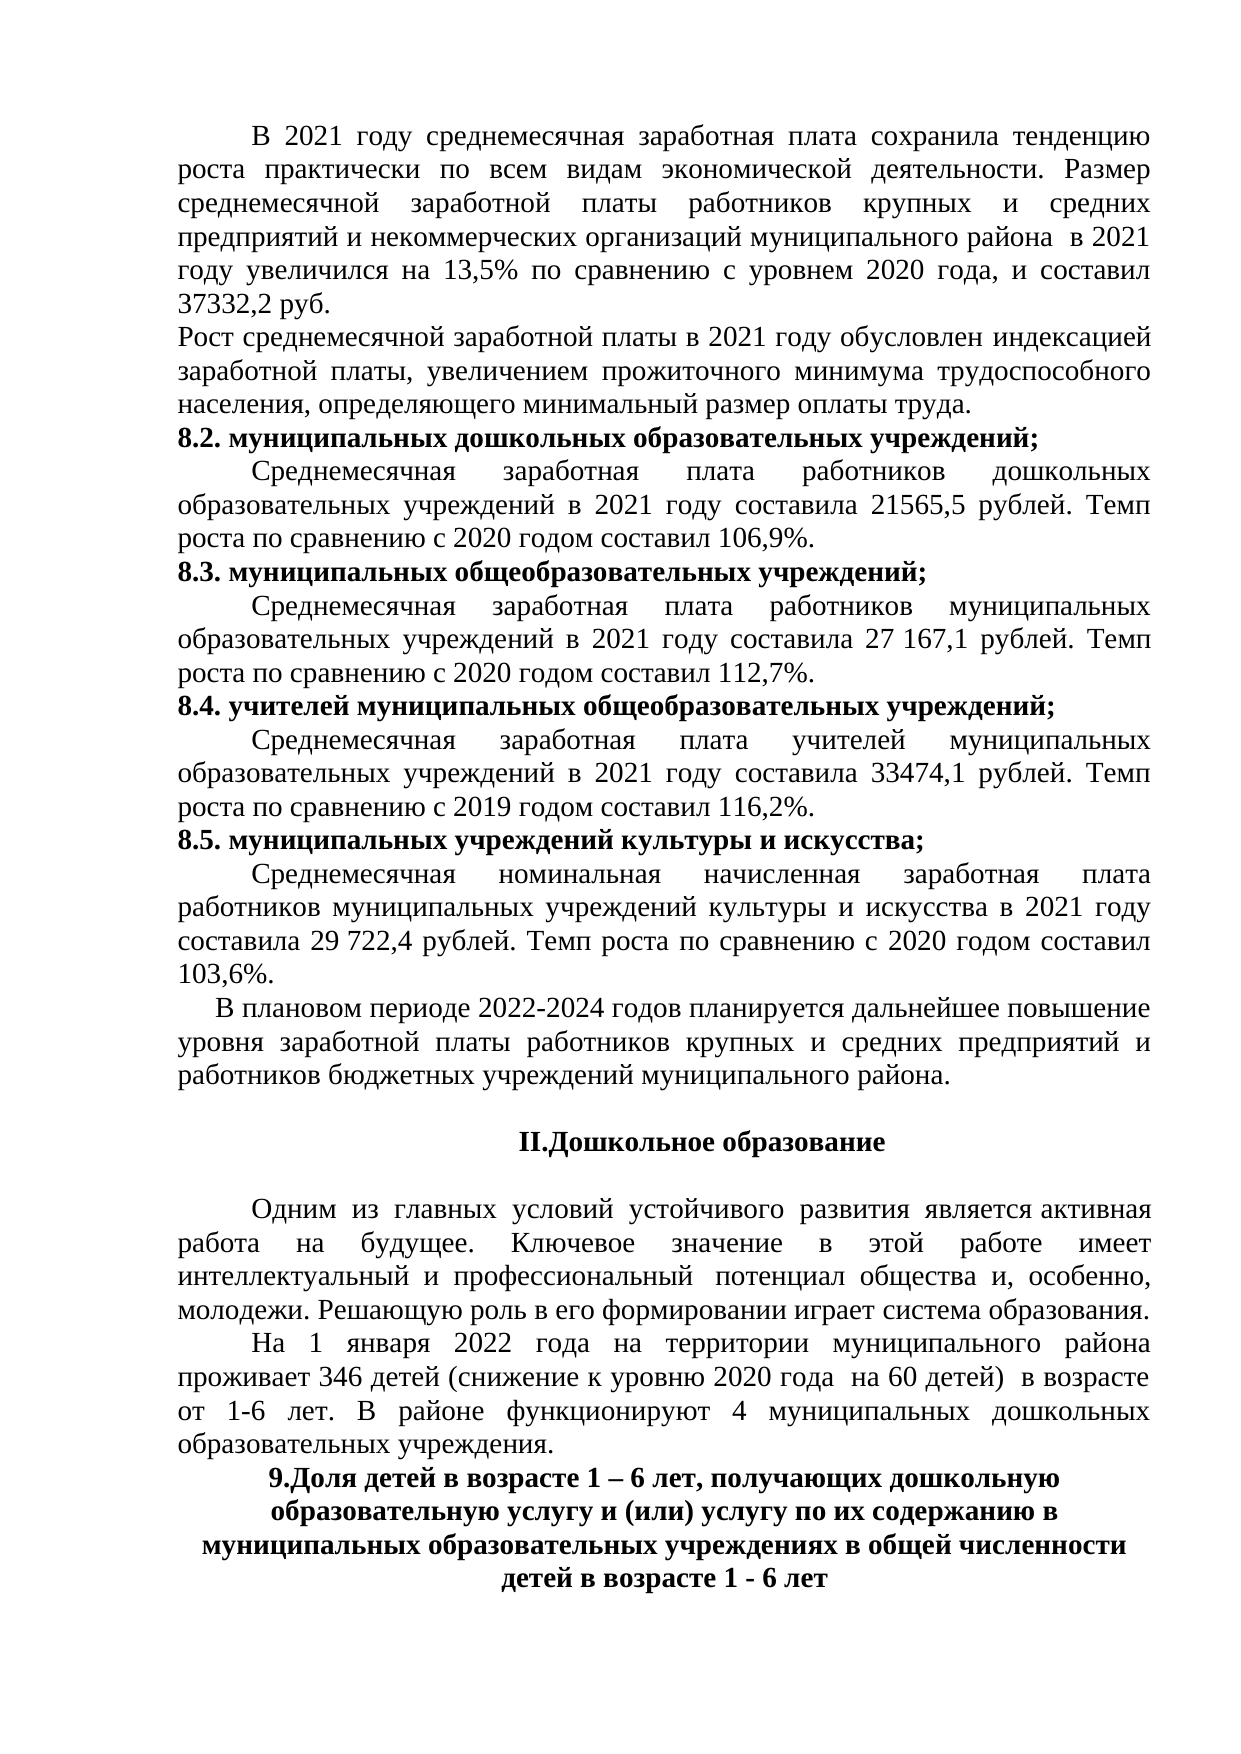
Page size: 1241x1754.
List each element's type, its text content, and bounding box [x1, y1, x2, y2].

text На 1 января 2022 года на территории муниципального района проживает 346 детей (снижение к уровню 2020 года на 60 детей) в возрасте от 1-6 лет. В районе функционируют 4 муниципальных дошкольных образовательных учреждения. [177, 1326, 1152, 1460]
text 8.2. муниципальных дошкольных образовательных учреждений; [177, 420, 1152, 453]
text В 2021 году среднемесячная заработная плата сохранила тенденцию роста практически по всем видам экономической деятельности. Размер среднемесячной заработной платы работников крупных и средних предприятий и некоммерческих организаций муниципального района в 2021 году увеличился на 13,5% по сравнению с уровнем 2020 года, и составил 37332,2 руб. [177, 118, 1152, 319]
text 8.5. муниципальных учреждений культуры и искусства; [177, 822, 1152, 856]
text Среднемесячная номинальная начисленная заработная плата работников муниципальных учреждений культуры и искусства в 2021 году составила 29 722,4 рублей. Темп роста по сравнению с 2020 годом составил 103,6%. [177, 856, 1152, 990]
text Среднемесячная заработная плата работников дошкольных образовательных учреждений в 2021 году составила 21565,5 рублей. Темп роста по сравнению с 2020 годом составил 106,9%. [177, 453, 1152, 554]
text 8.4. учителей муниципальных общеобразовательных учреждений; [177, 688, 1152, 722]
text В плановом периоде 2022-2024 годов планируется дальнейшее повышение уровня заработной платы работников крупных и средних предприятий и работников бюджетных учреждений муниципального района. [177, 990, 1152, 1091]
text Среднемесячная заработная плата работников муниципальных образовательных учреждений в 2021 году составила 27 167,1 рублей. Темп роста по сравнению с 2020 годом составил 112,7%. [177, 588, 1152, 688]
text 8.3. муниципальных общеобразовательных учреждений; [177, 554, 1152, 588]
text Одним из главных условий устойчивого развития является активная работа на будущее. Ключевое значение в этой работе имеет интеллектуальный и профессиональный потенциал общества и, особенно, молодежи. Решающую роль в его формировании играет система образования. [177, 1191, 1152, 1326]
text 9.Доля детей в возрасте 1 – 6 лет, получающих дошкольную [177, 1460, 1152, 1493]
text Среднемесячная заработная плата учителей муниципальных образовательных учреждений в 2021 году составила 33474,1 рублей. Темп роста по сравнению с 2019 годом составил 116,2%. [177, 722, 1152, 822]
text образовательную услугу и (или) услугу по их содержанию в муниципальных образовательных учреждениях в общей численности детей в возрасте 1 - 6 лет [177, 1493, 1152, 1594]
text II.Дошкольное образование [252, 1124, 1152, 1158]
text Рост среднемесячной заработной платы в 2021 году обусловлен индексацией заработной платы, увеличением прожиточного минимума трудоспособного населения, определяющего минимальный размер оплаты труда. [177, 319, 1152, 420]
